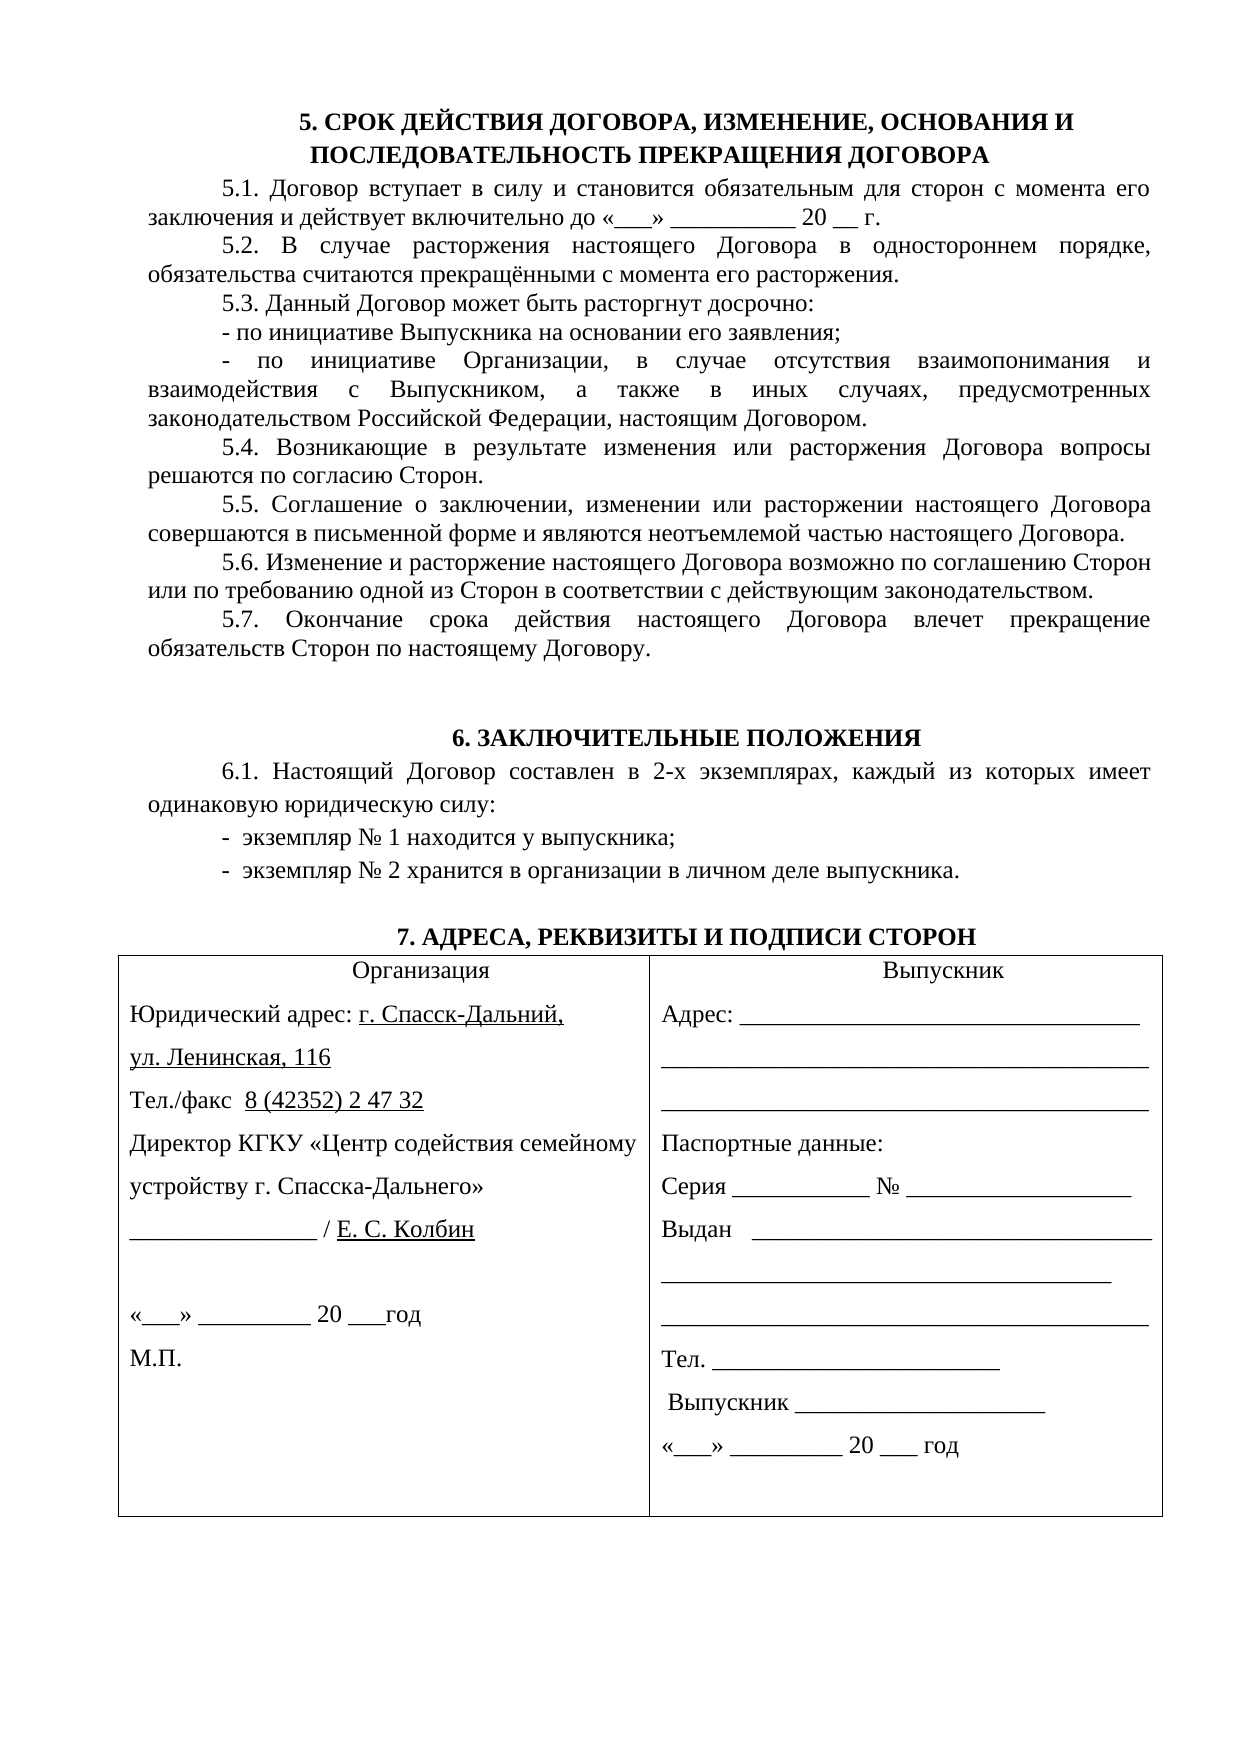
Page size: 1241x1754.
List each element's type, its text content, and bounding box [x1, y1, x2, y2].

text 6.1. Настоящий Договор составлен в 2-х экземплярах, каждый из которых имеет одинаковую юридическую силу: [148, 756, 1152, 818]
text - экземпляр № 1 находится у выпускника; [148, 822, 1152, 851]
text 5.1. Договор вступает в силу и становится обязательным для сторон с момента его заключения и действует включительно до «___» __________ 20 __ г. [148, 173, 1152, 230]
text 7. АДРЕСА, РЕКВИЗИТЫ И ПОДПИСИ СТОРОН [148, 922, 1152, 950]
text - по инициативе Организации, в случае отсутствия взаимопонимания и взаимодействия с Выпускником, а также в иных случаях, предусмотренных законодательством Российской Федерации, настоящим Договором. [148, 345, 1152, 432]
text 6. ЗАКЛЮЧИТЕЛЬНЫЕ ПОЛОЖЕНИЯ [148, 723, 1152, 752]
text - экземпляр № 2 хранится в организации в личном деле выпускника. [148, 856, 1152, 884]
text 5.7. Окончание срока действия настоящего Договора влечет прекращение обязательств Сторон по настоящему Договору. [148, 604, 1152, 662]
text 5.5. Соглашение о заключении, изменении или расторжении настоящего Договора совершаются в письменной форме и являются неотъемлемой частью настоящего Договора. [148, 489, 1152, 547]
text 5.2. В случае расторжения настоящего Договора в одностороннем порядке, обязательства считаются прекращёнными с момента его расторжения. [148, 230, 1152, 288]
text - по инициативе Выпускника на основании его заявления; [148, 317, 1152, 345]
text 5. СРОК ДЕЙСТВИЯ ДОГОВОРА, ИЗМЕНЕНИЕ, ОСНОВАНИЯ И ПОСЛЕДОВАТЕЛЬНОСТЬ ПРЕКРАЩЕНИЯ ДОГОВОРА [148, 107, 1152, 169]
text 5.4. Возникающие в результате изменения или расторжения Договора вопросы решаются по согласию Сторон. [148, 432, 1152, 489]
text 5.3. Данный Договор может быть расторгнут досрочно: [148, 288, 1152, 317]
text 5.6. Изменение и расторжение настоящего Договора возможно по соглашению Сторон или по требованию одной из Сторон в соответствии с действующим законодательством. [148, 547, 1152, 604]
table_header Выпускник Адрес: ________________________________ _______________________________________ _______________________________________ Паспортные данные: Серия ___________ № __________________ Выдан ________________________________ ____________________________________ _______________________________________ Тел. _______________________ Выпускник ____________________ «___» _________ 20 ___ год [650, 956, 1162, 1516]
table_header Организация Юридический адрес: г. Спасск-Дальний, ул. Ленинская, 116 Тел./факс 8 (42352) 2 47 32 Директор КГКУ «Центр содействия семейному устройству г. Спасска-Дальнего» _______________ / Е. С. Колбин «___» _________ 20 ___год М.П. [119, 956, 649, 1516]
